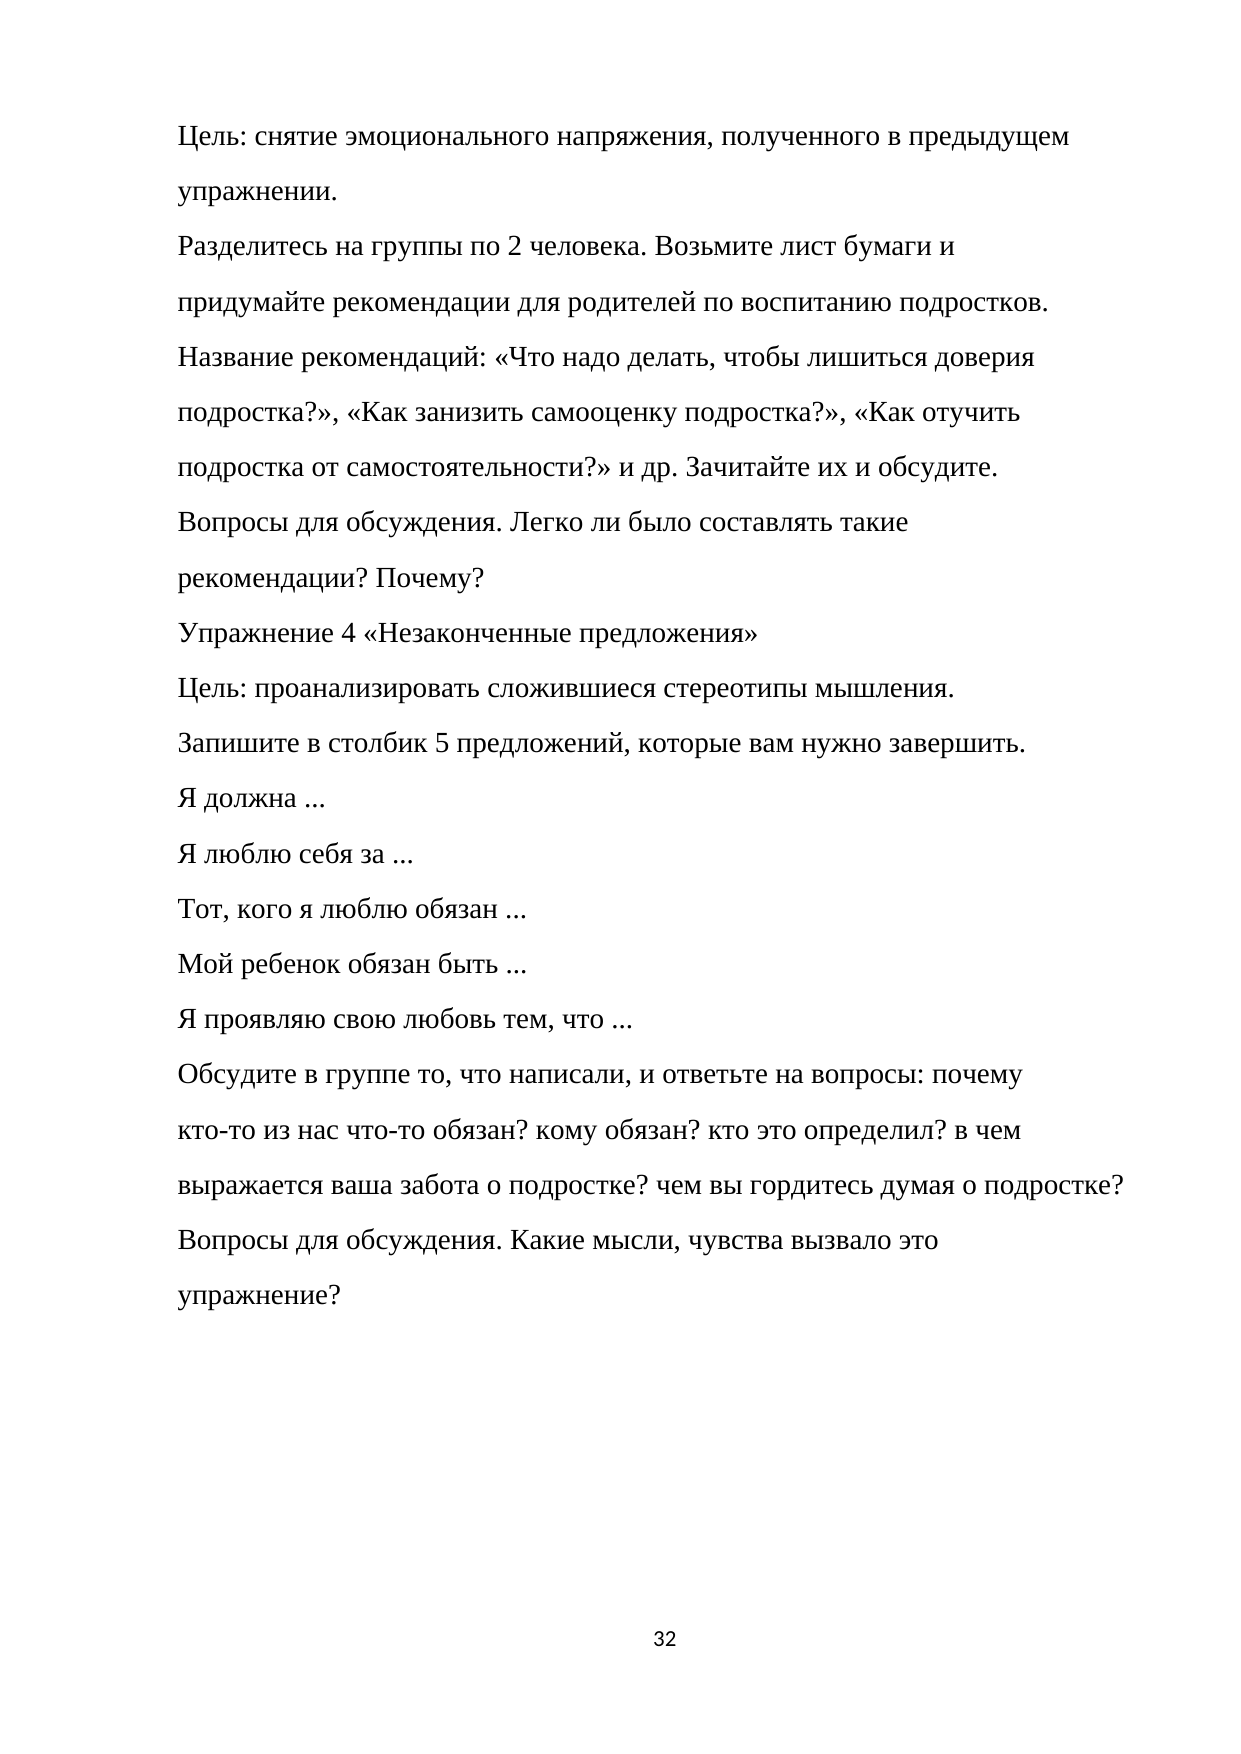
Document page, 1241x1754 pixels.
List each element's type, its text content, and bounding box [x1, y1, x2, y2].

text упражнение? [177, 1277, 1152, 1311]
text Тот, кого я люблю обязан ... [177, 891, 1152, 924]
text Вопросы для обсуждения. Легко ли было составлять такие [177, 504, 1152, 538]
text Цель: снятие эмоционального напряжения, полученного в предыдущем [177, 118, 1152, 152]
text рекомендации? Почему? [177, 560, 1152, 593]
text Название рекомендаций: «Что надо делать, чтобы лишиться доверия [177, 339, 1152, 372]
text подростка?», «Как занизить самооценку подростка?», «Как отучить [177, 394, 1152, 428]
text Разделитесь на группы по 2 человека. Возьмите лист бумаги и [177, 228, 1152, 262]
text Мой ребенок обязан быть ... [177, 946, 1152, 980]
text выражается ваша забота о подростке? чем вы гордитесь думая о подростке? [177, 1167, 1152, 1201]
text Я должна ... [177, 781, 1152, 814]
text придумайте рекомендации для родителей по воспитанию подростков. [177, 284, 1152, 317]
text Цель: проанализировать сложившиеся стереотипы мышления. [177, 670, 1152, 704]
text Обсудите в группе то, что написали, и ответьте на вопросы: почему [177, 1057, 1152, 1090]
text кто-то из нас что-то обязан? кому обязан? кто это определил? в чем [177, 1112, 1152, 1145]
text упражнении. [177, 173, 1152, 207]
text Запишите в столбик 5 предложений, которые вам нужно завершить. [177, 725, 1152, 759]
text Я проявляю свою любовь тем, что ... [177, 1001, 1152, 1035]
text Упражнение 4 «Незаконченные предложения» [177, 615, 1152, 648]
text Я люблю себя за ... [177, 836, 1152, 869]
text Вопросы для обсуждения. Какие мысли, чувства вызвало это [177, 1222, 1152, 1256]
text подростка от самостоятельности?» и др. Зачитайте их и обсудите. [177, 449, 1152, 483]
